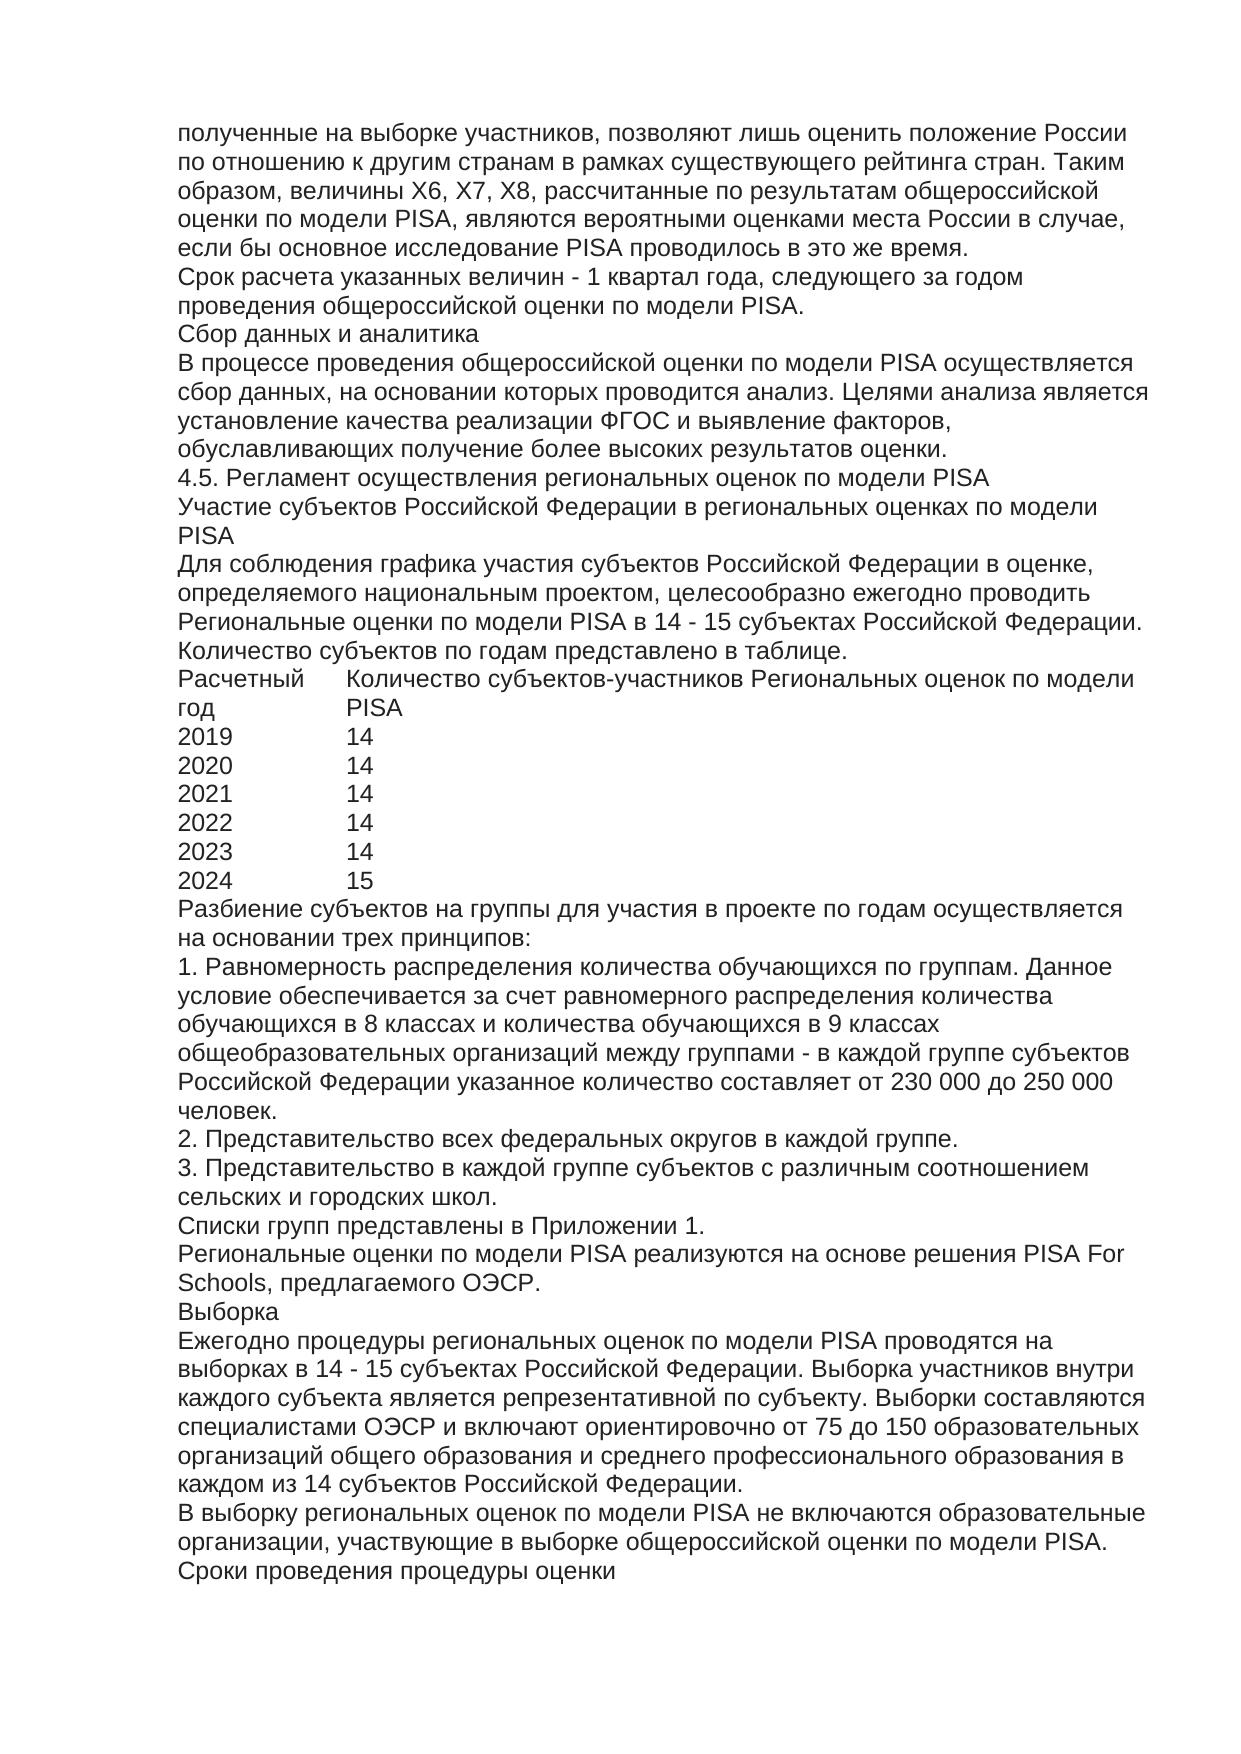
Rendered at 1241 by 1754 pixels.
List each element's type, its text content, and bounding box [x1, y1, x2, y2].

text 1. Равномерность распределения количества обучающихся по группам. Данное условие обеспечивается за счет равномерного распределения количества обучающихся в 8 классах и количества обучающихся в 9 классах общеобразовательных организаций между группами - в каждой группе субъектов Российской Федерации указанное количество составляет от 230 000 до 250 000 человек. [177, 952, 1152, 1124]
text Списки групп представлены в Приложении 1. [177, 1211, 1152, 1239]
text Сроки проведения процедуры оценки [177, 1556, 1152, 1584]
text Участие субъектов Российской Федерации в региональных оценках по модели PISA [177, 492, 1152, 549]
text В выборку региональных оценок по модели PISA не включаются образовательные организации, участвующие в выборке общероссийской оценки по модели PISA. [177, 1498, 1152, 1556]
table_cell 14 [346, 808, 1152, 837]
table_cell 2021 [177, 779, 346, 808]
text 4.5. Регламент осуществления региональных оценок по модели PISA [177, 463, 1152, 492]
text Выборка [177, 1297, 1152, 1326]
table_header Расчетный год [177, 664, 346, 722]
text В процессе проведения общероссийской оценки по модели PISA осуществляется сбор данных, на основании которых проводится анализ. Целями анализа является установление качества реализации ФГОС и выявление факторов, обуславливающих получение более высоких результатов оценки. [177, 348, 1152, 463]
text Региональные оценки по модели PISA реализуются на основе решения PISA For Schools, предлагаемого ОЭСР. [177, 1239, 1152, 1297]
table_cell 15 [346, 866, 1152, 894]
text 3. Представительство в каждой группе субъектов с различным соотношением сельских и городских школ. [177, 1153, 1152, 1211]
text Разбиение субъектов на группы для участия в проекте по годам осуществляется на основании трех принципов: [177, 894, 1152, 952]
table_cell 2023 [177, 837, 346, 866]
table_cell 2024 [177, 866, 346, 894]
table_cell 2022 [177, 808, 346, 837]
text Сбор данных и аналитика [177, 319, 1152, 348]
table_header Количество субъектов-участников Региональных оценок по модели PISA [346, 664, 1152, 722]
table_cell 14 [346, 779, 1152, 808]
text 2. Представительство всех федеральных округов в каждой группе. [177, 1124, 1152, 1153]
text Ежегодно процедуры региональных оценок по модели PISA проводятся на выборках в 14 - 15 субъектах Российской Федерации. Выборка участников внутри каждого субъекта является репрезентативной по субъекту. Выборки составляются специалистами ОЭСР и включают ориентировочно от 75 до 150 образовательных организаций общего образования и среднего профессионального образования в каждом из 14 субъектов Российской Федерации. [177, 1326, 1152, 1498]
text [177, 118, 1152, 262]
table_cell 2020 [177, 751, 346, 779]
table_cell 14 [346, 751, 1152, 779]
table_cell 14 [346, 837, 1152, 866]
text Срок расчета указанных величин - 1 квартал года, следующего за годом проведения общероссийской оценки по модели PISA. [177, 262, 1152, 319]
table_cell 2019 [177, 722, 346, 751]
text Для соблюдения графика участия субъектов Российской Федерации в оценке, определяемого национальным проектом, целесообразно ежегодно проводить Региональные оценки по модели PISA в 14 - 15 субъектах Российской Федерации. Количество субъектов по годам представлено в таблице. [177, 549, 1152, 664]
table_cell 14 [346, 722, 1152, 751]
